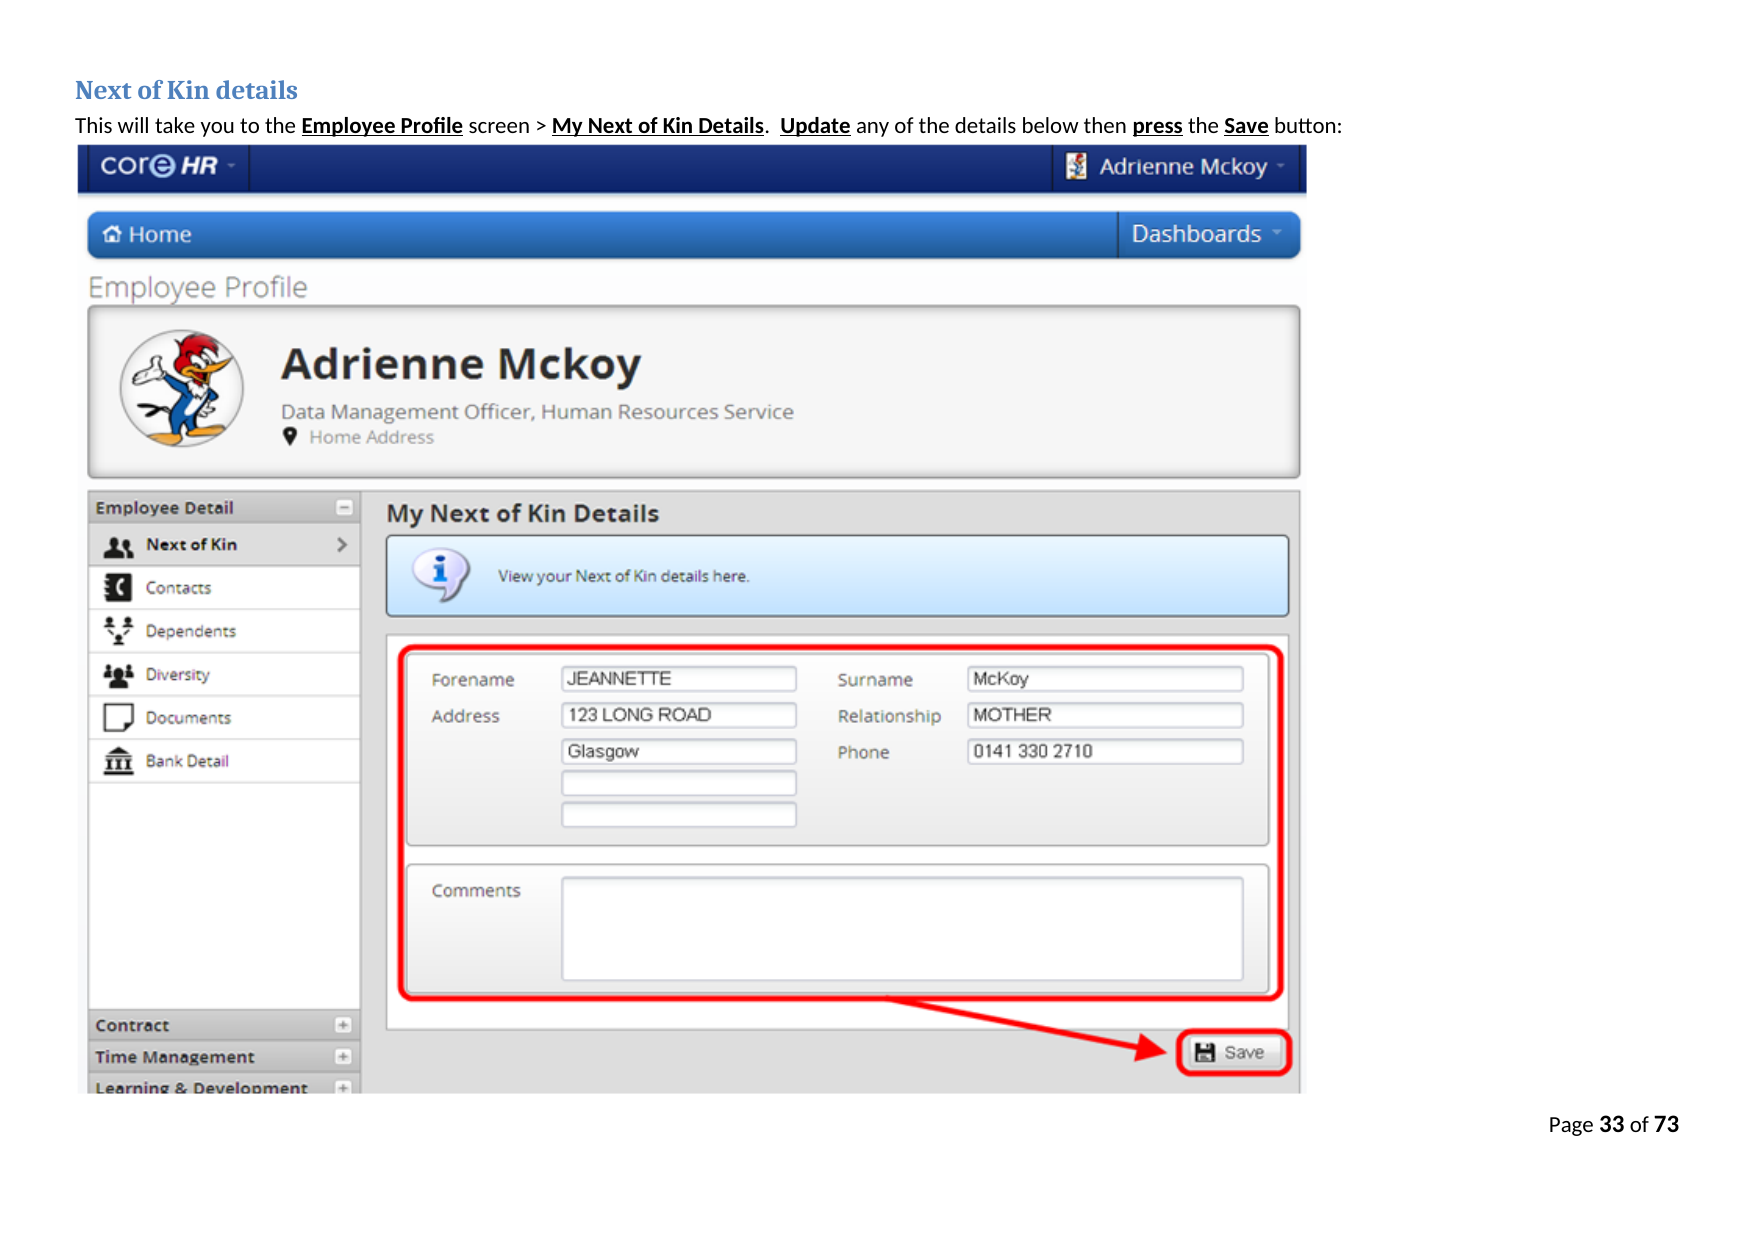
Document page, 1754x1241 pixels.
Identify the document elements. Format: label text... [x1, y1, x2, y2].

subtitle Next of Kin details [75, 75, 1679, 106]
picture [75, 142, 1310, 1097]
